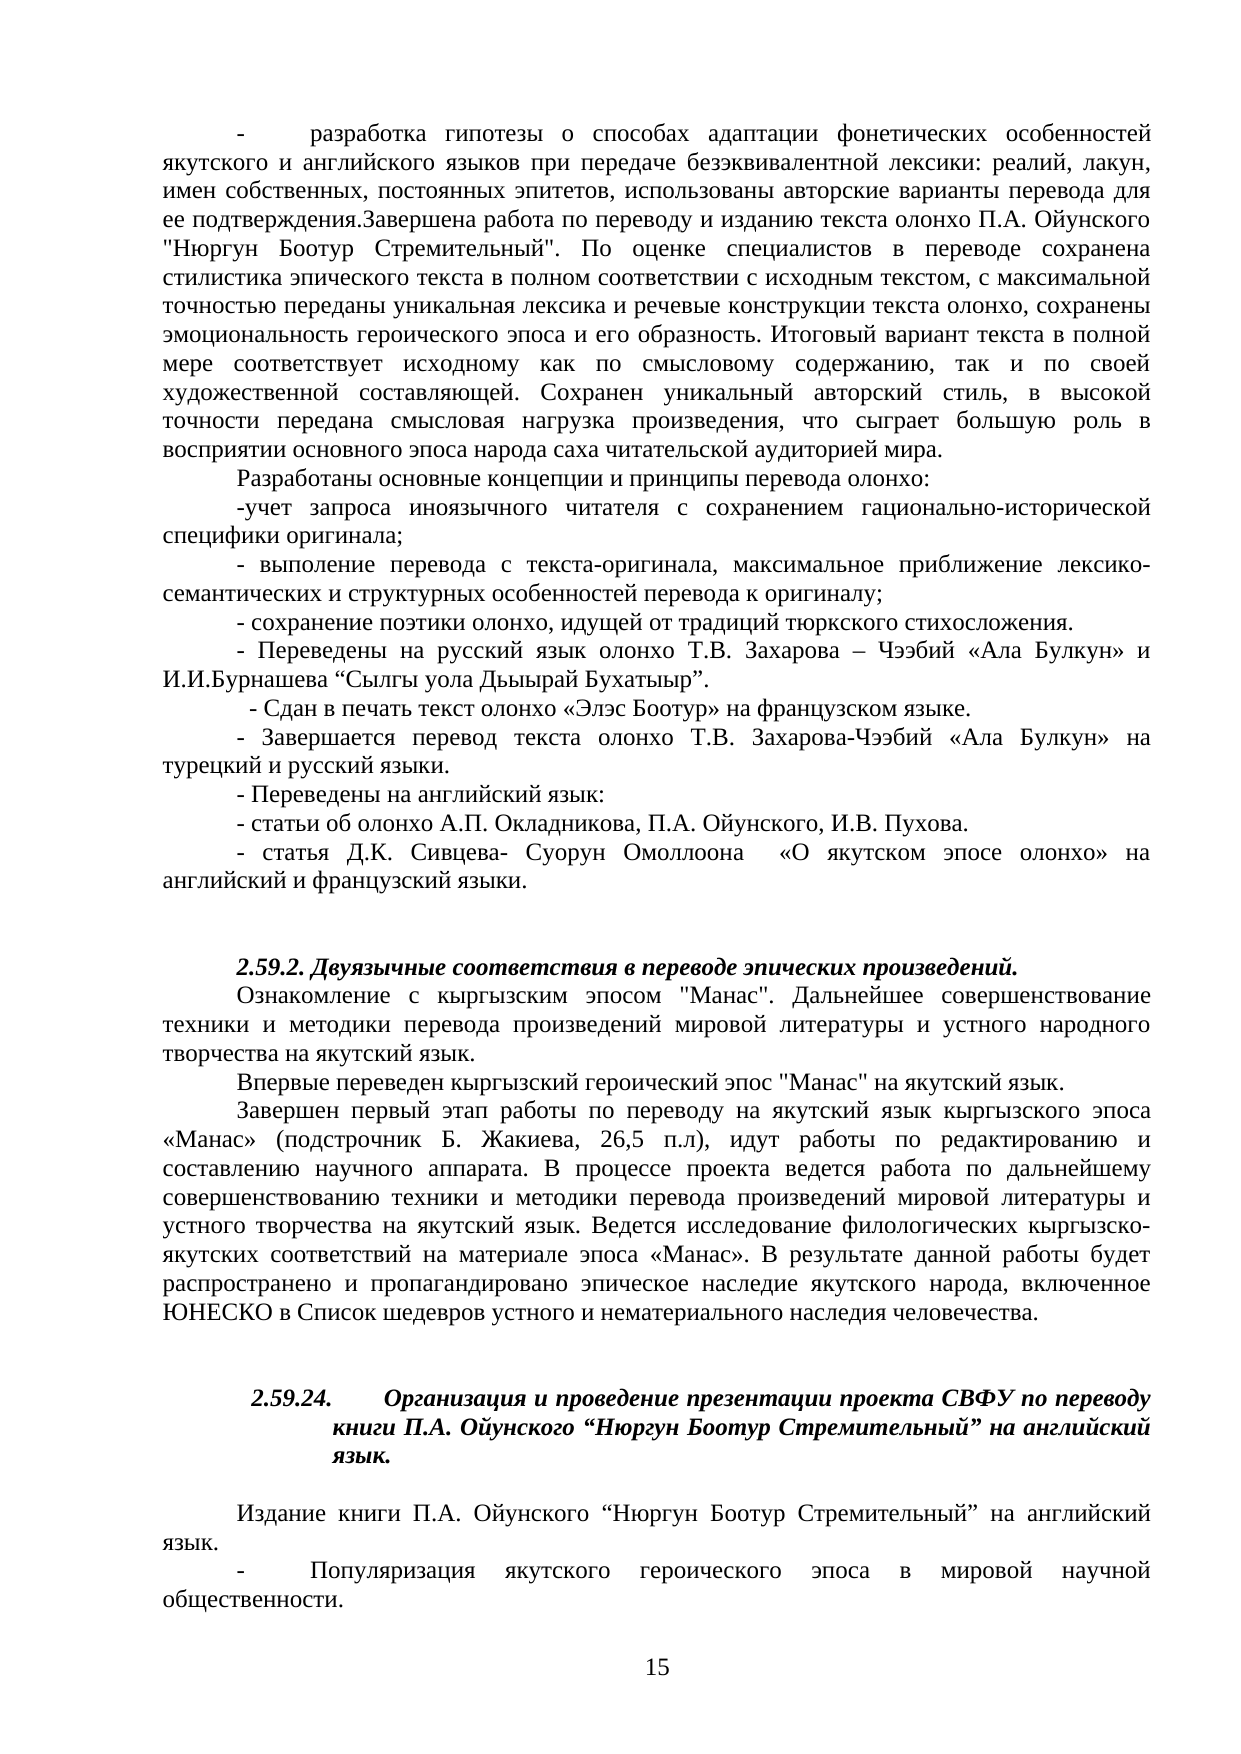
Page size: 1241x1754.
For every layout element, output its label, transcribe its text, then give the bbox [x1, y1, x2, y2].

text - Переведены на русский язык олонхо Т.В. Захарова – Чээбий «Ала Булкун» и И.И.Бурнашева “Сылгы уола Дьыырай Бухатыыр”. [162, 636, 1152, 693]
text Завершен первый этап работы по переводу на якутский язык кыргызского эпоса «Манас» (подстрочник Б. Жакиева, 26,5 п.л), идут работы по редактированию и составлению научного аппарата. В процессе проекта ведется работа по дальнейшему совершенствованию техники и методики перевода произведений мировой литературы и устного творчества на якутский язык. Ведется исследование филологических кыргызско-якутских соответствий на материале эпоса «Манас». В результате данной работы будет распространено и пропагандировано эпическое наследие якутского народа, включенное ЮНЕСКО в Список шедевров устного и нематериального наследия человечества. [162, 1096, 1152, 1326]
text Издание книги П.А. Ойунского “Нюргун Боотур Стремительный” на английский язык. [162, 1498, 1152, 1556]
text - Завершается перевод текста олонхо Т.В. Захарова-Чээбий «Ала Булкун» на турецкий и русский языки. [162, 722, 1152, 779]
text -учет запроса иноязычного читателя с сохранением гационально-исторической специфики оригинала; [162, 492, 1152, 549]
text - Переведены на английский язык: [162, 779, 1152, 808]
text - Сдан в печать текст олонхо «Элэс Боотур» на французском языке. [162, 693, 1152, 722]
text - Популяризация якутского героического эпоса в мировой научной общественности. [162, 1556, 1152, 1613]
text Разработаны основные концепции и принципы перевода олонхо: [162, 463, 1152, 492]
list Организация и проведение презентации проекта СВФУ по переводу книги П.А. Ойунского “Нюргун Боотур Стремительный” на английский язык. [251, 1383, 1152, 1469]
text 2.59.2. Двуязычные соответствия в переводе эпических произведений. [162, 952, 1152, 981]
text - статьи об олонхо А.П. Окладникова, П.А. Ойунского, И.В. Пухова. [162, 808, 1152, 837]
text - сохранение поэтики олонхо, идущей от традиций тюркского стихосложения. [162, 607, 1152, 636]
text Ознакомление с кыргызским эпосом "Манас". Дальнейшее совершенствование техники и методики перевода произведений мировой литературы и устного народного творчества на якутский язык. [162, 981, 1152, 1067]
text Впервые переведен кыргызский героический эпос "Манас" на якутский язык. [162, 1067, 1152, 1096]
text - разработка гипотезы о способах адаптации фонетических особенностей якутского и английского языков при передаче безэквивалентной лексики: реалий, лакун, имен собственных, постоянных эпитетов, использованы авторские варианты перевода для ее подтверждения.Завершена работа по переводу и изданию текста олонхо П.А. Ойунского "Нюргун Боотур Стремительный". По оценке специалистов в переводе сохранена стилистика эпического текста в полном соответствии с исходным текстом, с максимальной точностью переданы уникальная лексика и речевые конструкции текста олонхо, сохранены эмоциональность героического эпоса и его образность. Итоговый вариант текста в полной мере соответствует исходному как по смысловому содержанию, так и по своей художественной составляющей. Сохранен уникальный авторский стиль, в высокой точности передана смысловая нагрузка произведения, что сыграет большую роль в восприятии основного эпоса народа саха читательской аудиторией мира. [162, 118, 1152, 463]
text - выполение перевода с текста-оригинала, максимальное приближение лексико-семантических и структурных особенностей перевода к оригиналу; [162, 549, 1152, 607]
text - статья Д.К. Сивцева- Суорун Омоллоона «О якутском эпосе олонхо» на английский и французский языки. [162, 837, 1152, 894]
